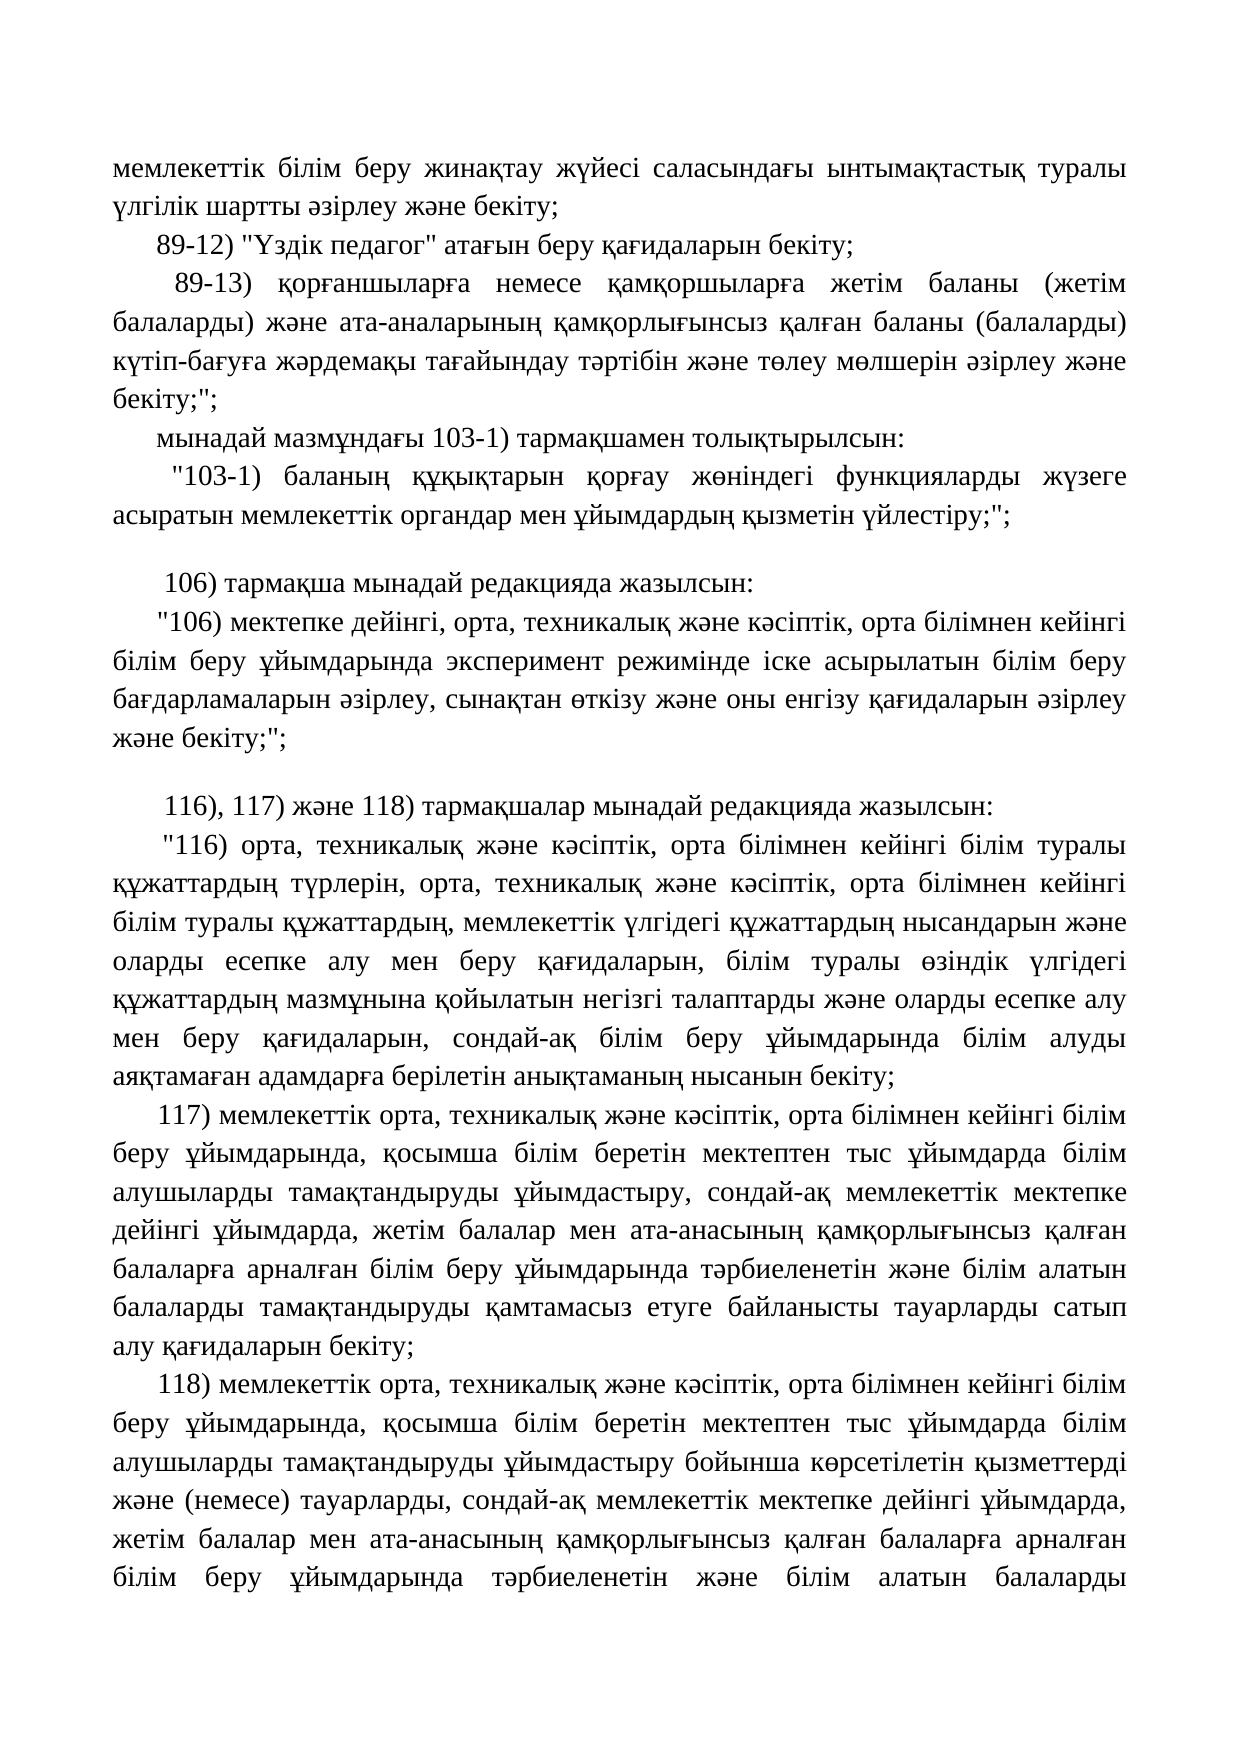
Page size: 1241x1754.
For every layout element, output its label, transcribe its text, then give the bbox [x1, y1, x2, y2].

text "103-1) баланың құқықтарын қорғау жөнiндегi функцияларды жүзеге асыратын мемлекеттік органдар мен ұйымдардың қызметiн үйлестiру;"; [112, 458, 1128, 530]
text 117) мемлекеттік орта, техникалық және кәсіптік, орта білімнен кейінгі білім беру ұйымдарында, қосымша білім беретін мектептен тыс ұйымдарда білім алушыларды тамақтандыруды ұйымдастыру, сондай-ақ мемлекеттік мектепке дейінгі ұйымдарда, жетім балалар мен ата-анасының қамқорлығынсыз қалған балаларға арналған білім беру ұйымдарында тәрбиеленетін және білім алатын балаларды тамақтандыруды қамтамасыз етуге байланысты тауарларды сатып алу қағидаларын бекіту; [112, 1097, 1128, 1362]
text 89-12) "Үздік педагог" атағын беру қағидаларын бекіту; [112, 227, 1128, 261]
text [112, 1367, 1128, 1593]
text 89-13) қорғаншыларға немесе қамқоршыларға жетім баланы (жетім балаларды) және ата-аналарының қамқорлығынсыз қалған баланы (балаларды) күтіп-бағуға жәрдемақы тағайындау тәртібін және төлеу мөлшерін әзірлеу және бекіту;"; [112, 266, 1128, 415]
text 116), 117) және 118) тармақшалар мынадай редакцияда жазылсын: [112, 788, 1128, 822]
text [112, 150, 1128, 222]
text мынадай мазмұндағы 103-1) тармақшамен толықтырылсын: [112, 420, 1128, 453]
text "116) орта, техникалық және кәсіптік, орта білімнен кейінгі білім туралы құжаттардың түрлерін, орта, техникалық және кәсіптік, орта білімнен кейінгі білім туралы құжаттардың, мемлекеттік үлгідегі құжаттардың нысандарын және оларды есепке алу мен беру қағидаларын, білім туралы өзіндік үлгідегі құжаттардың мазмұнына қойылатын негізгі талаптарды және оларды есепке алу мен беру қағидаларын, сондай-ақ білім беру ұйымдарында білім алуды аяқтамаған адамдарға берілетін анықтаманың нысанын бекіту; [112, 827, 1128, 1092]
text "106) мектепке дейінгі, орта, техникалық және кәсіптік, орта білімнен кейінгі білім беру ұйымдарында эксперимент режимінде іске асырылатын білім беру бағдарламаларын әзірлеу, сынақтан өткізу және оны енгізу қағидаларын әзірлеу және бекіту;"; [112, 604, 1128, 753]
text 106) тармақша мынадай редакцияда жазылсын: [112, 566, 1128, 599]
